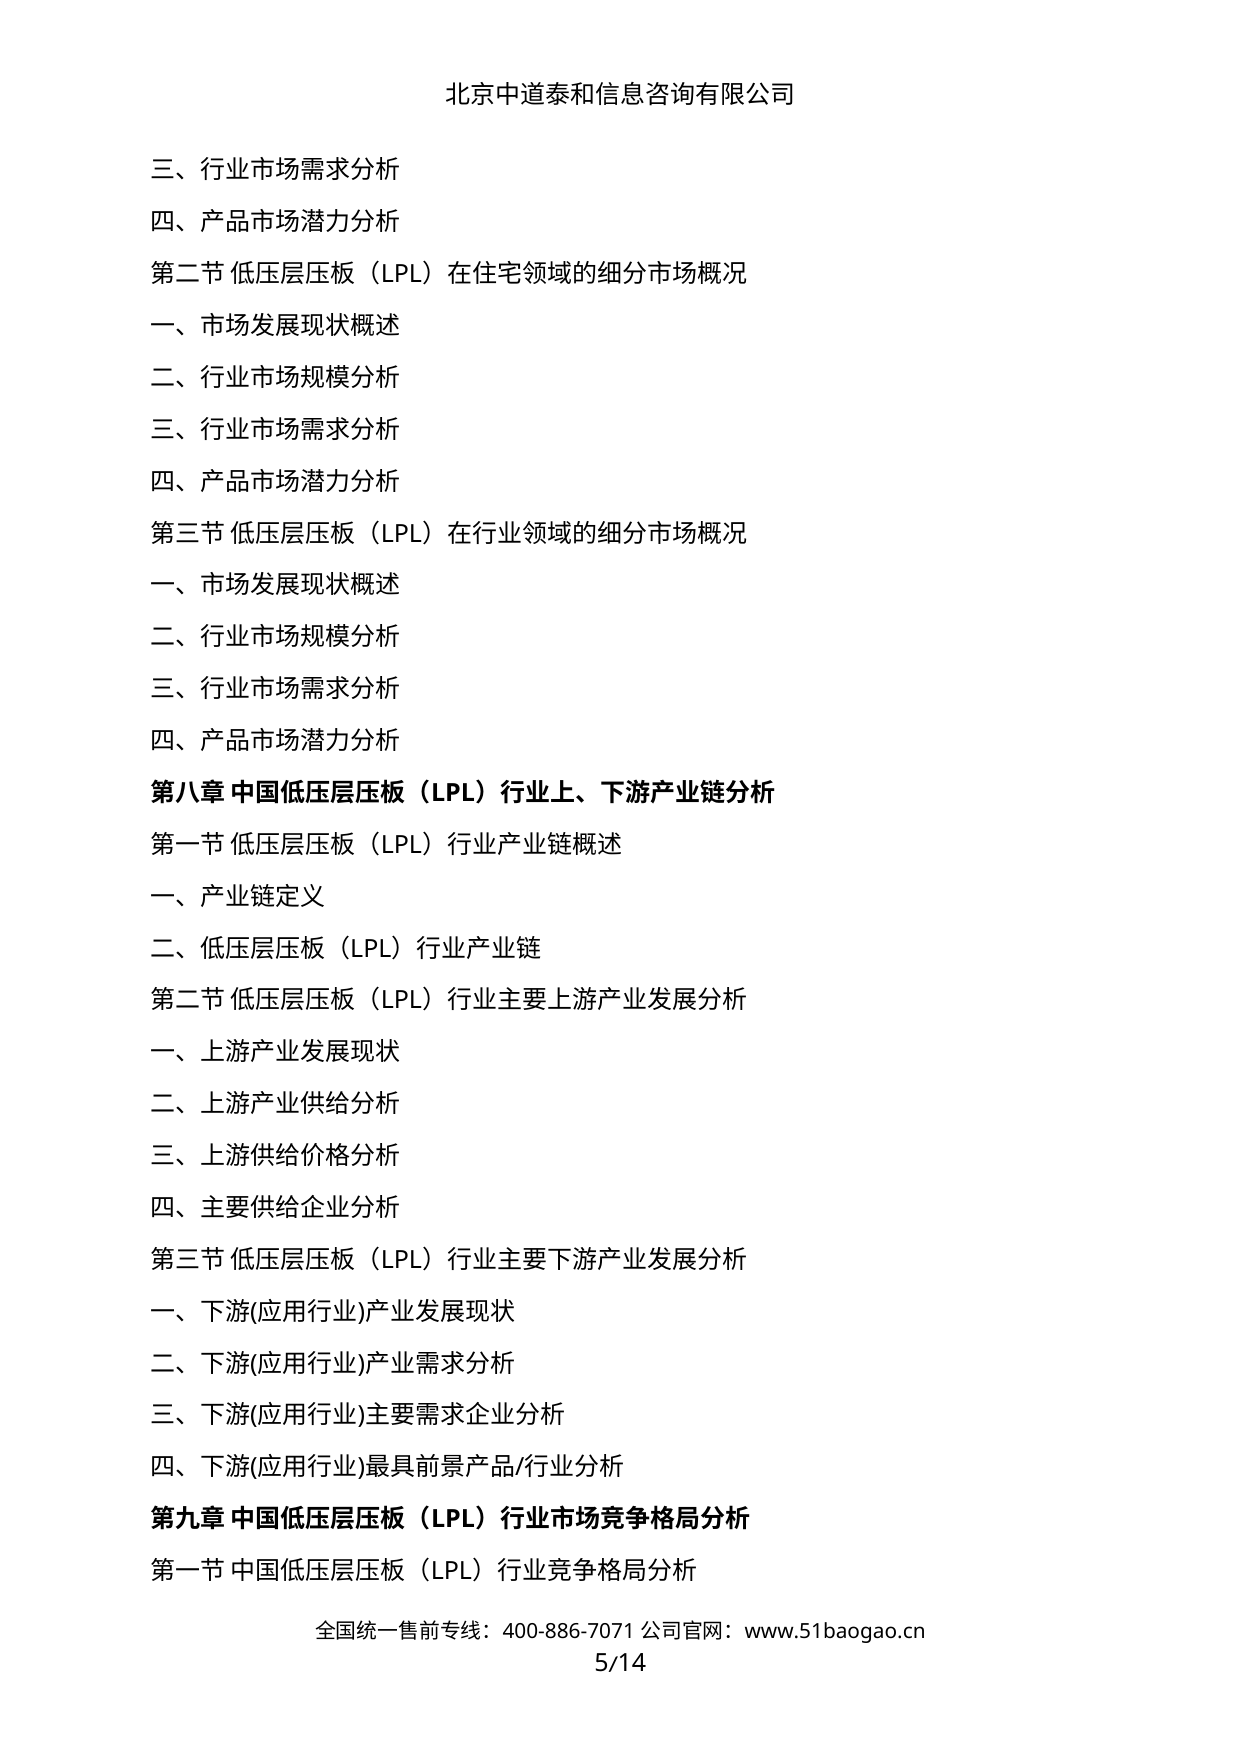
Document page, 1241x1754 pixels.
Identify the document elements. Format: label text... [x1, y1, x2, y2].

text 四、产品市场潜力分析 [150, 721, 1090, 757]
text 三、上游供给价格分析 [150, 1136, 1090, 1172]
text 三、下游(应用行业)主要需求企业分析 [150, 1395, 1090, 1431]
text 三、行业市场需求分析 [150, 150, 1090, 186]
text 四、产品市场潜力分析 [150, 461, 1090, 497]
text 四、下游(应用行业)最具前景产品/行业分析 [150, 1447, 1090, 1483]
text 二、行业市场规模分析 [150, 617, 1090, 653]
text 二、下游(应用行业)产业需求分析 [150, 1343, 1090, 1379]
text 三、行业市场需求分析 [150, 409, 1090, 446]
text 一、上游产业发展现状 [150, 1032, 1090, 1068]
text 二、上游产业供给分析 [150, 1084, 1090, 1120]
text 第三节 低压层压板（LPL）在行业领域的细分市场概况 [150, 513, 1090, 549]
text 三、行业市场需求分析 [150, 669, 1090, 705]
text 二、行业市场规模分析 [150, 357, 1090, 394]
text 一、产业链定义 [150, 876, 1090, 912]
text 一、市场发展现状概述 [150, 565, 1090, 601]
text 第三节 低压层压板（LPL）行业主要下游产业发展分析 [150, 1239, 1090, 1276]
text 第九章 中国低压层压板（LPL）行业市场竞争格局分析 [150, 1499, 1090, 1535]
text 二、低压层压板（LPL）行业产业链 [150, 928, 1090, 964]
text 第八章 中国低压层压板（LPL）行业上、下游产业链分析 [150, 772, 1090, 809]
text 四、主要供给企业分析 [150, 1187, 1090, 1224]
text 一、下游(应用行业)产业发展现状 [150, 1291, 1090, 1327]
text 一、市场发展现状概述 [150, 306, 1090, 342]
text 四、产品市场潜力分析 [150, 202, 1090, 238]
text 第二节 低压层压板（LPL）在住宅领域的细分市场概况 [150, 254, 1090, 290]
text 第一节 低压层压板（LPL）行业产业链概述 [150, 824, 1090, 861]
text 第一节 中国低压层压板（LPL）行业竞争格局分析 [150, 1551, 1090, 1587]
text 第二节 低压层压板（LPL）行业主要上游产业发展分析 [150, 980, 1090, 1016]
